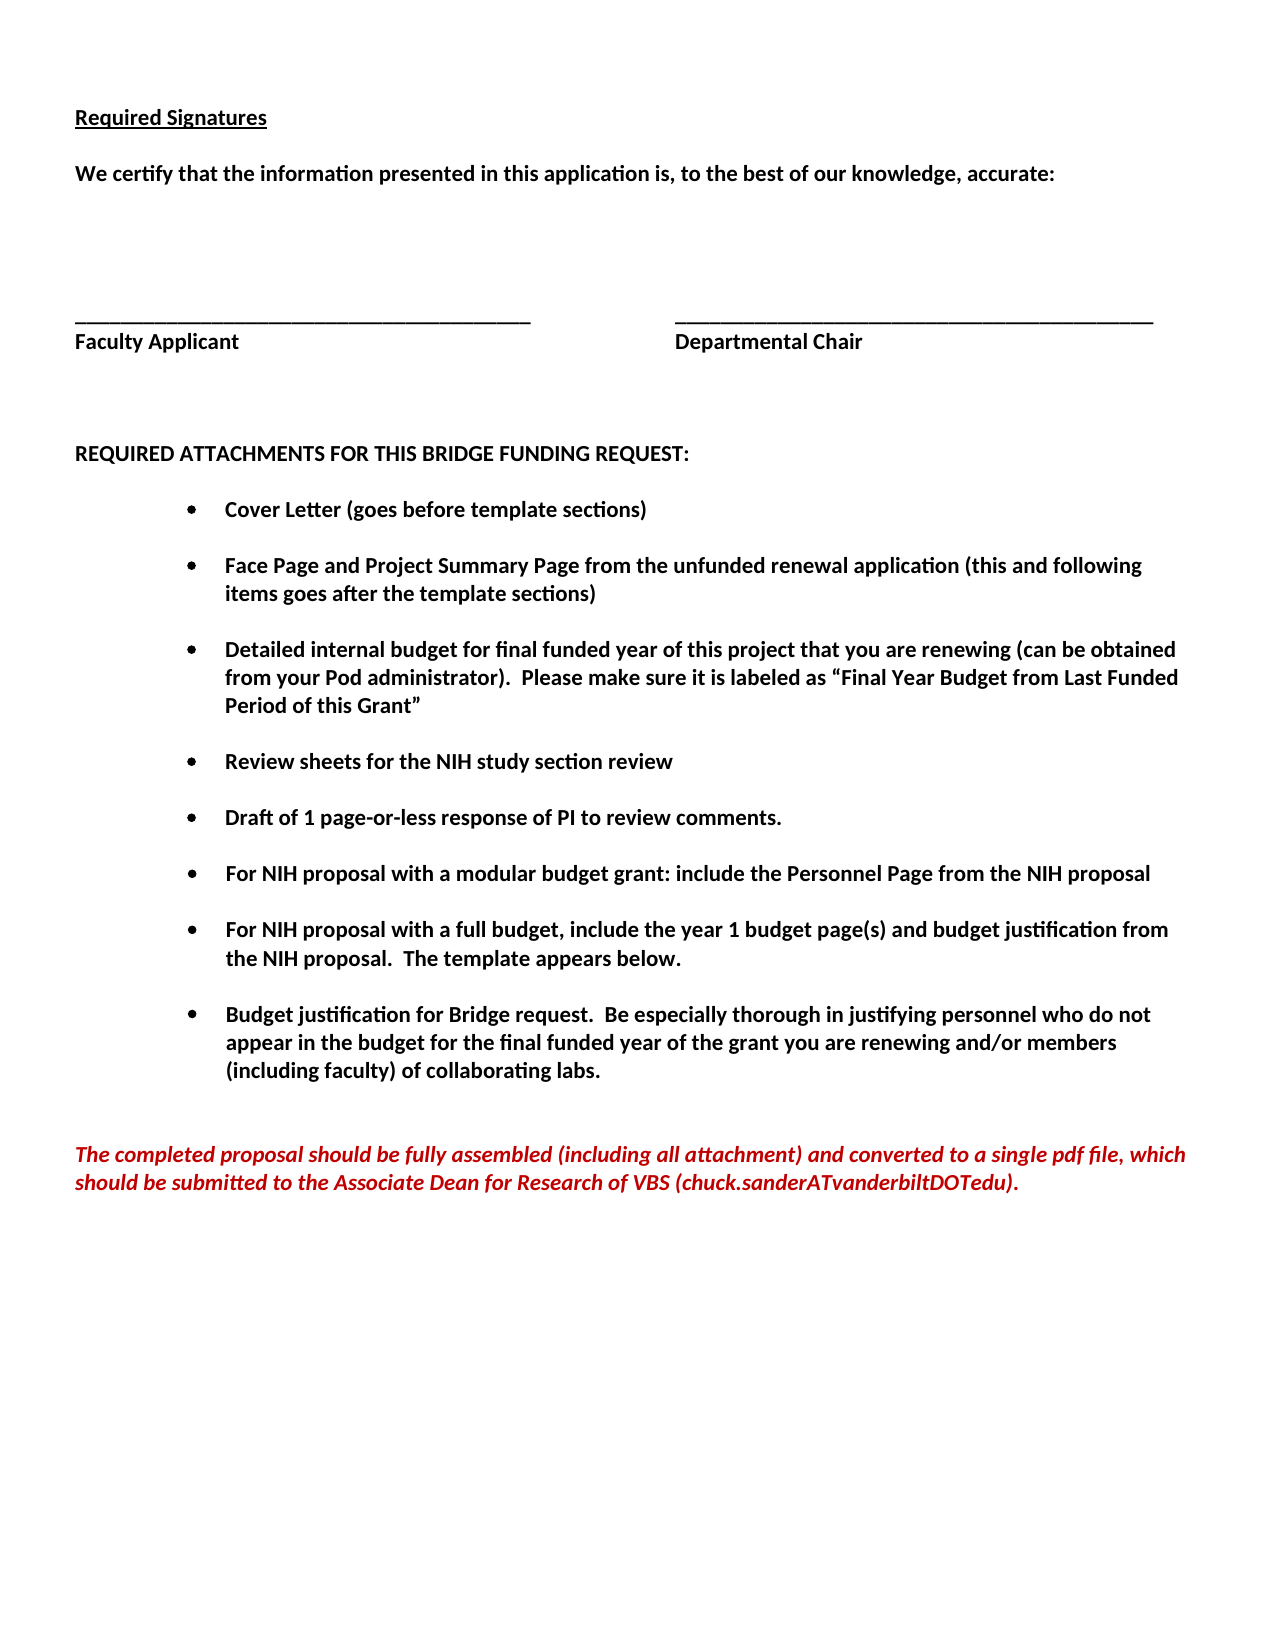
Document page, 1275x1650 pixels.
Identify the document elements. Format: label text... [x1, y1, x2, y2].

text The completed proposal should be fully assembled (including all attachment) and converted to a single pdf file, which should be submitted to the Associate Dean for Research of VBS (chuck.sanderATvanderbiltDOTedu). [75, 1140, 1200, 1196]
list Review sheets for the NIH study section review [187, 747, 1200, 776]
text We certify that the information presented in this application is, to the best of our knowledge, accurate: [75, 159, 1200, 187]
list Draft of 1 page-or-less response of PI to review comments. [187, 803, 1200, 832]
list For NIH proposal with a full budget, include the year 1 budget page(s) and budget justification from the NIH proposal. The template appears below. [188, 916, 1200, 972]
list For NIH proposal with a modular budget grant: include the Personnel Page from the NIH proposal [188, 859, 1200, 888]
text Required Signatures [75, 103, 1200, 131]
text Faculty Applicant Departmental Chair [75, 327, 1200, 355]
list Cover Letter (goes before template sections) [187, 495, 1200, 523]
list Budget justification for Bridge request. Be especially thorough in justifying personnel who do not appear in the budget for the final funded year of the grant you are renewing and/or members (including faculty) of collaborating labs. [188, 1000, 1200, 1084]
text REQUIRED ATTACHMENTS FOR THIS BRIDGE FUNDING REQUEST: [75, 439, 1200, 467]
list Detailed internal budget for final funded year of this project that you are renewing (can be obtained from your Pod administrator). Please make sure it is labeled as “Final Year Budget from Last Funded Period of this Grant” [187, 635, 1200, 719]
list Face Page and Project Summary Page from the unfunded renewal application (this and following items goes after the template sections) [187, 551, 1200, 607]
text ________________________________________ __________________________________________ [75, 299, 1200, 327]
